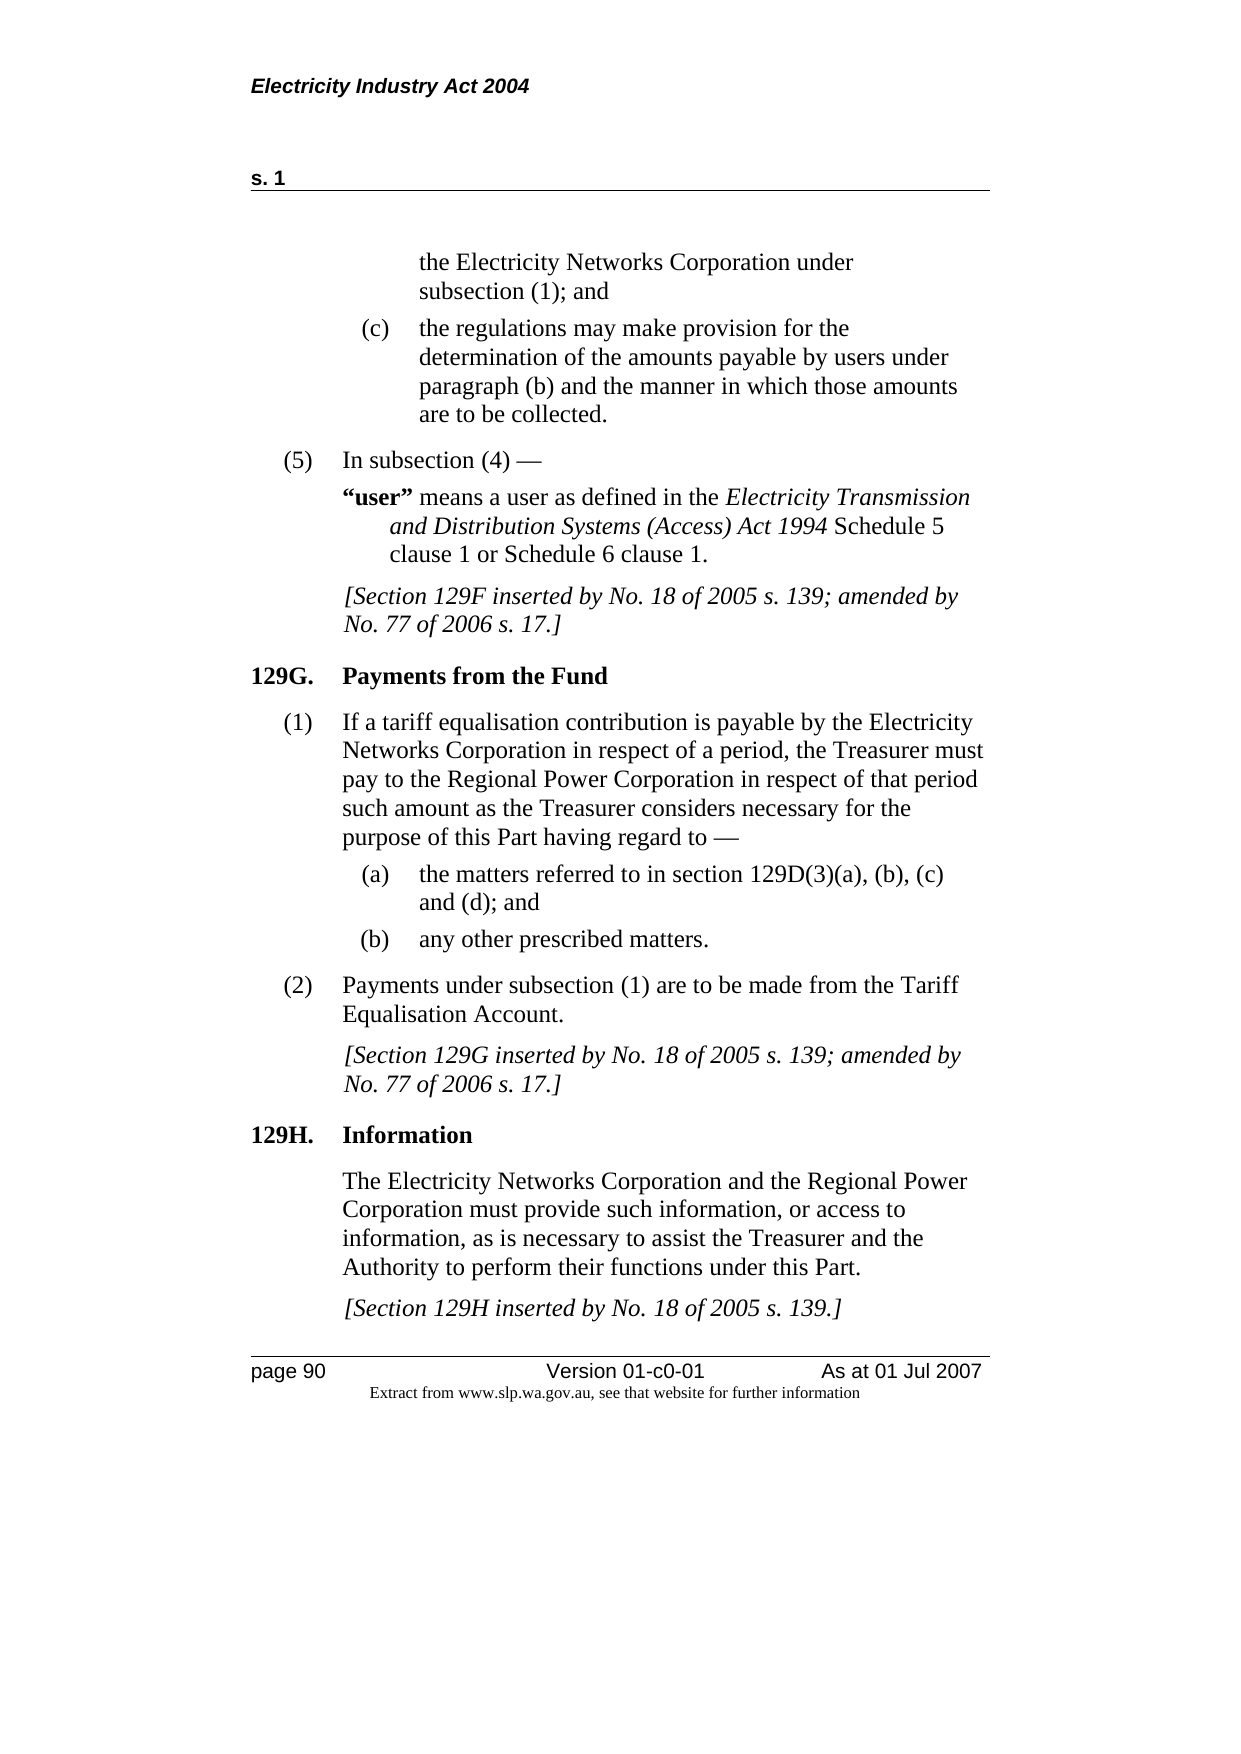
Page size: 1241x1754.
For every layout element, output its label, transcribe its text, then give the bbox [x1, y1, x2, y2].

text (b) any other prescribed matters. [251, 924, 990, 953]
text (c) the regulations may make provision for the determination of the amounts payable by users under paragraph (b) and the manner in which those amounts are to be collected. [251, 313, 990, 428]
text (1) If a tariff equalisation contribution is payable by the Electricity Networks Corporation in respect of a period, the Treasurer must pay to the Regional Power Corporation in respect of that period such amount as the Treasurer considers necessary for the purpose of this Part having regard to — [251, 707, 990, 850]
text [Section 129F inserted by No. 18 of 2005 s. 139; amended by No. 77 of 2006 s. 17.] [251, 581, 990, 638]
text (2) Payments under subsection (1) are to be made from the Tariff Equalisation Account. [251, 970, 990, 1027]
subtitle 129H. Information [251, 1120, 990, 1149]
text (5) In subsection (4) — [251, 445, 990, 474]
subtitle 129G. Payments from the Fund [251, 661, 990, 690]
text [Section 129G inserted by No. 18 of 2005 s. 139; amended by No. 77 of 2006 s. 17.] [251, 1040, 990, 1097]
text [251, 247, 990, 305]
text (a) the matters referred to in section 129D(3)(a), (b), (c) and (d); and [251, 859, 990, 916]
text “user” means a user as defined in the Electricity Transmission and Distribution Systems (Access) Act 1994 Schedule 5 clause 1 or Schedule 6 clause 1. [251, 482, 990, 568]
text The Electricity Networks Corporation and the Regional Power Corporation must provide such information, or access to information, as is necessary to assist the Treasurer and the Authority to perform their functions under this Part. [251, 1166, 990, 1281]
text [Section 129H inserted by No. 18 of 2005 s. 139.] [251, 1293, 990, 1322]
